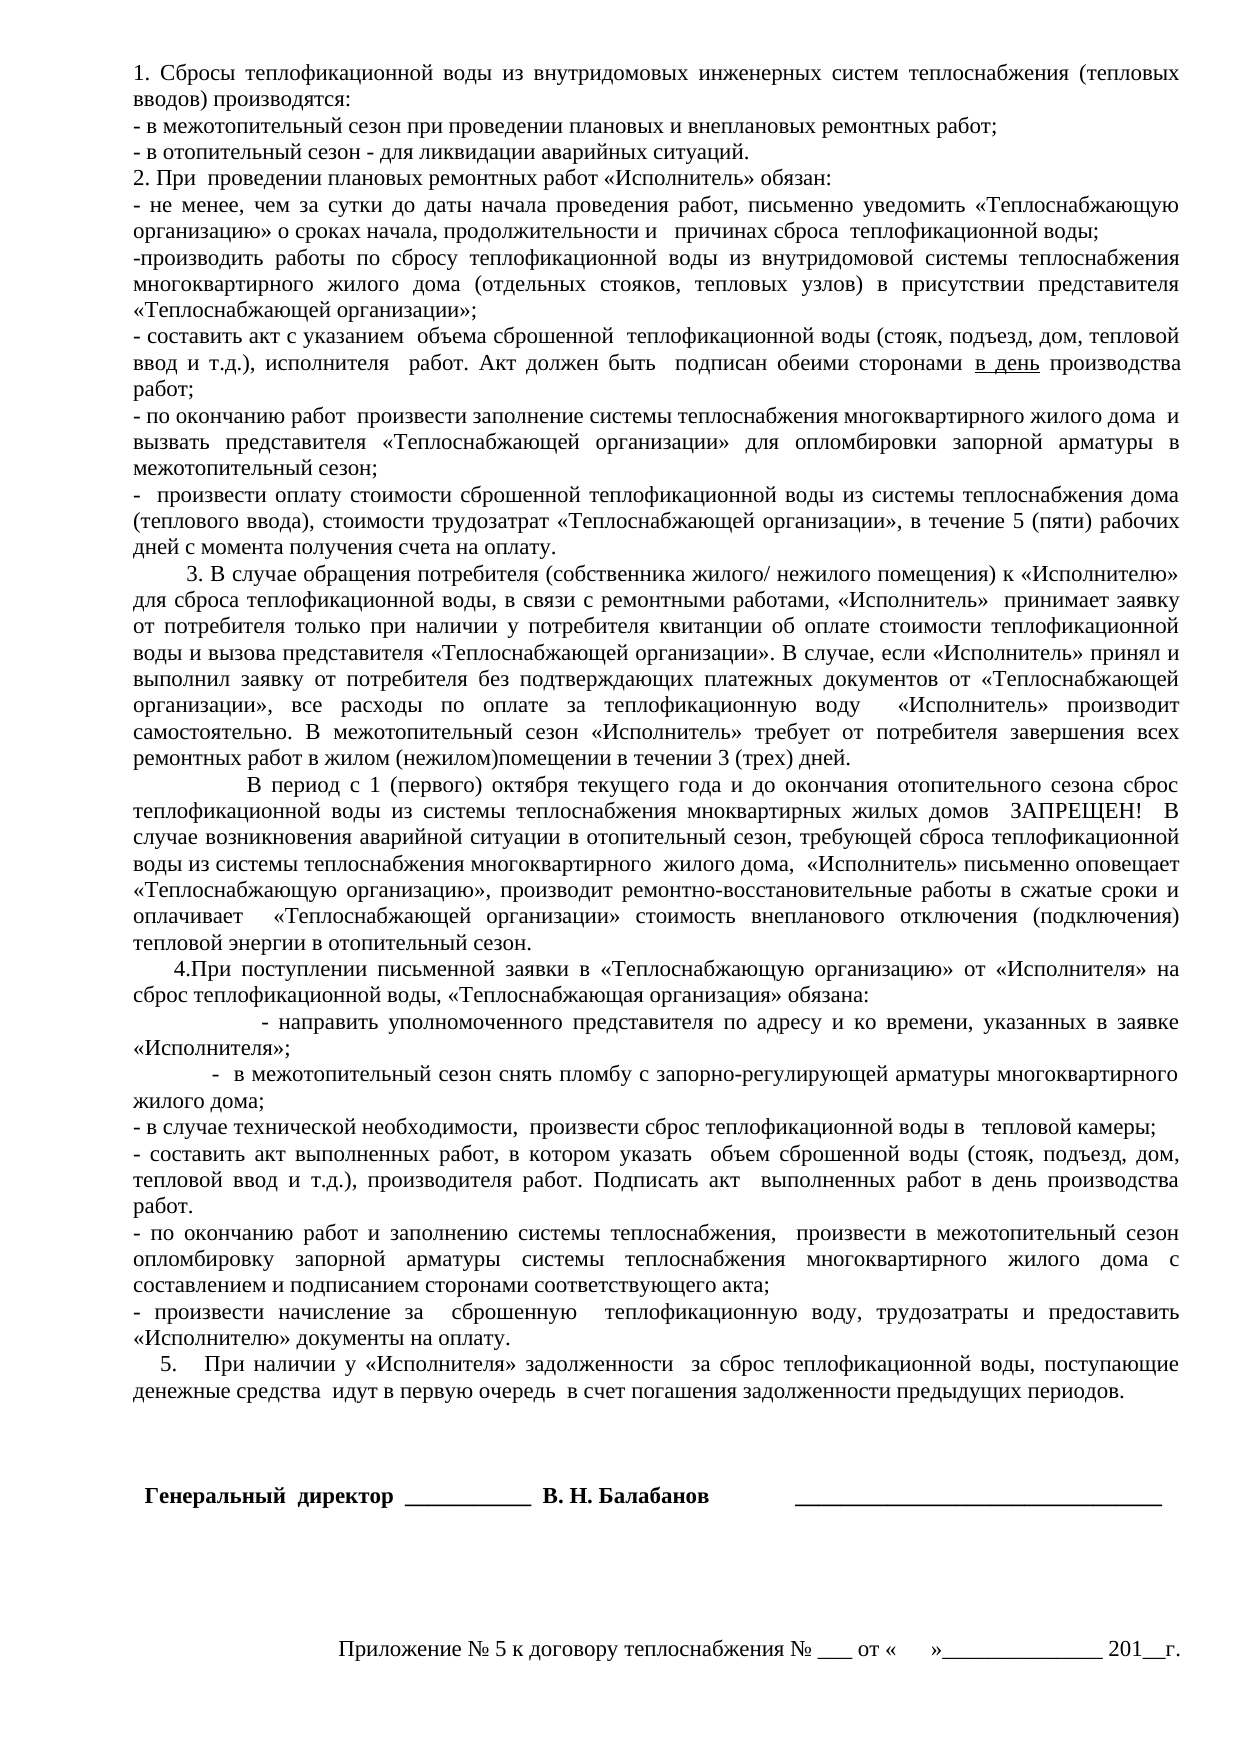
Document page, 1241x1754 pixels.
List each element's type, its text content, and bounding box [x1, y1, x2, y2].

list - по окончанию работ произвести заполнение системы теплоснабжения многоквартирного жилого дома и вызвать представителя «Теплоснабжающей организации» для опломбировки запорной арматуры в межотопительный сезон; [133, 402, 1181, 481]
text 5. При наличии у «Исполнителя» задолженности за сброс теплофикационной воды, поступающие денежные средства идут в первую очередь в счет погашения задолженности предыдущих периодов. [133, 1350, 1181, 1403]
list - в случае технической необходимости, произвести сброс теплофикационной воды в тепловой камеры; [133, 1113, 1181, 1139]
list - произвести начисление за сброшенную теплофикационную воду, трудозатраты и предоставить «Исполнителю» документы на оплату. [133, 1298, 1181, 1350]
text - в межотопительный сезон снять пломбу с запорно-регулирующей арматуры многоквартирного жилого дома; [133, 1061, 1181, 1113]
list 2. При проведении плановых ремонтных работ «Исполнитель» обязан: [133, 164, 1181, 191]
list - составить акт с указанием объема сброшенной теплофикационной воды (стояк, подъезд, дом, тепловой ввод и т.д.), исполнителя работ. Акт должен быть подписан обеими сторонами в день производства работ; [133, 323, 1181, 402]
list - в отопительный сезон - для ликвидации аварийных ситуаций. [133, 138, 1181, 164]
list - в межотопительный сезон при проведении плановых и внеплановых ремонтных работ; [133, 112, 1181, 138]
list - по окончанию работ и заполнению системы теплоснабжения, произвести в межотопительный сезон опломбировку запорной арматуры системы теплоснабжения многоквартирного жилого дома с составлением и подписанием сторонами соответствующего акта; [133, 1219, 1181, 1298]
list - не менее, чем за сутки до даты начала проведения работ, письменно уведомить «Теплоснабжающую организацию» о сроках начала, продолжительности и причинах сброса теплофикационной воды; [133, 191, 1181, 243]
text 3. В случае обращения потребителя (собственника жилого/ нежилого помещения) к «Исполнителю» для сброса теплофикационной воды, в связи с ремонтными работами, «Исполнитель» принимает заявку от потребителя только при наличии у потребителя квитанции об оплате стоимости теплофикационной воды и вызова представителя «Теплоснабжающей организации». В случае, если «Исполнитель» принял и выполнил заявку от потребителя без подтверждающих платежных документов от «Теплоснабжающей организации», все расходы по оплате за теплофикационную воду «Исполнитель» производит самостоятельно. В межотопительный сезон «Исполнитель» требует от потребителя завершения всех ремонтных работ в жилом (нежилом)помещении в течении 3 (трех) дней. [133, 560, 1181, 771]
text Генеральный директор ___________ В. Н. Балабанов ________________________________ [133, 1482, 1196, 1508]
list -производить работы по сбросу теплофикационной воды из внутридомовой системы теплоснабжения многоквартирного жилого дома (отдельных стояков, тепловых узлов) в присутствии представителя «Теплоснабжающей организации»; [133, 243, 1181, 323]
list 1. Сбросы теплофикационной воды из внутридомовых инженерных систем теплоснабжения (тепловых вводов) производятся: [133, 59, 1181, 112]
list - произвести оплату стоимости сброшенной теплофикационной воды из системы теплоснабжения дома (теплового ввода), стоимости трудозатрат «Теплоснабжающей организации», в течение 5 (пяти) рабочих дней с момента получения счета на оплату. [133, 481, 1181, 560]
text - направить уполномоченного представителя по адресу и ко времени, указанных в заявке «Исполнителя»; [133, 1008, 1181, 1061]
text 4.При поступлении письменной заявки в «Теплоснабжающую организацию» от «Исполнителя» на сброс теплофикационной воды, «Теплоснабжающая организация» обязана: [133, 955, 1181, 1008]
text Приложение № 5 к договору теплоснабжения № ___ от « »______________ 201__г. [133, 1635, 1181, 1662]
text В период с 1 (первого) октября текущего года и до окончания отопительного сезона сброс теплофикационной воды из системы теплоснабжения мноквартирных жилых домов ЗАПРЕЩЕН! В случае возникновения аварийной ситуации в отопительный сезон, требующей сброса теплофикационной воды из системы теплоснабжения многоквартирного жилого дома, «Исполнитель» письменно оповещает «Теплоснабжающую организацию», производит ремонтно-восстановительные работы в сжатые сроки и оплачивает «Теплоснабжающей организации» стоимость внепланового отключения (подключения) тепловой энергии в отопительный сезон. [133, 771, 1181, 955]
list - составить акт выполненных работ, в котором указать объем сброшенной воды (стояк, подъезд, дом, тепловой ввод и т.д.), производителя работ. Подписать акт выполненных работ в день производства работ. [133, 1139, 1181, 1219]
